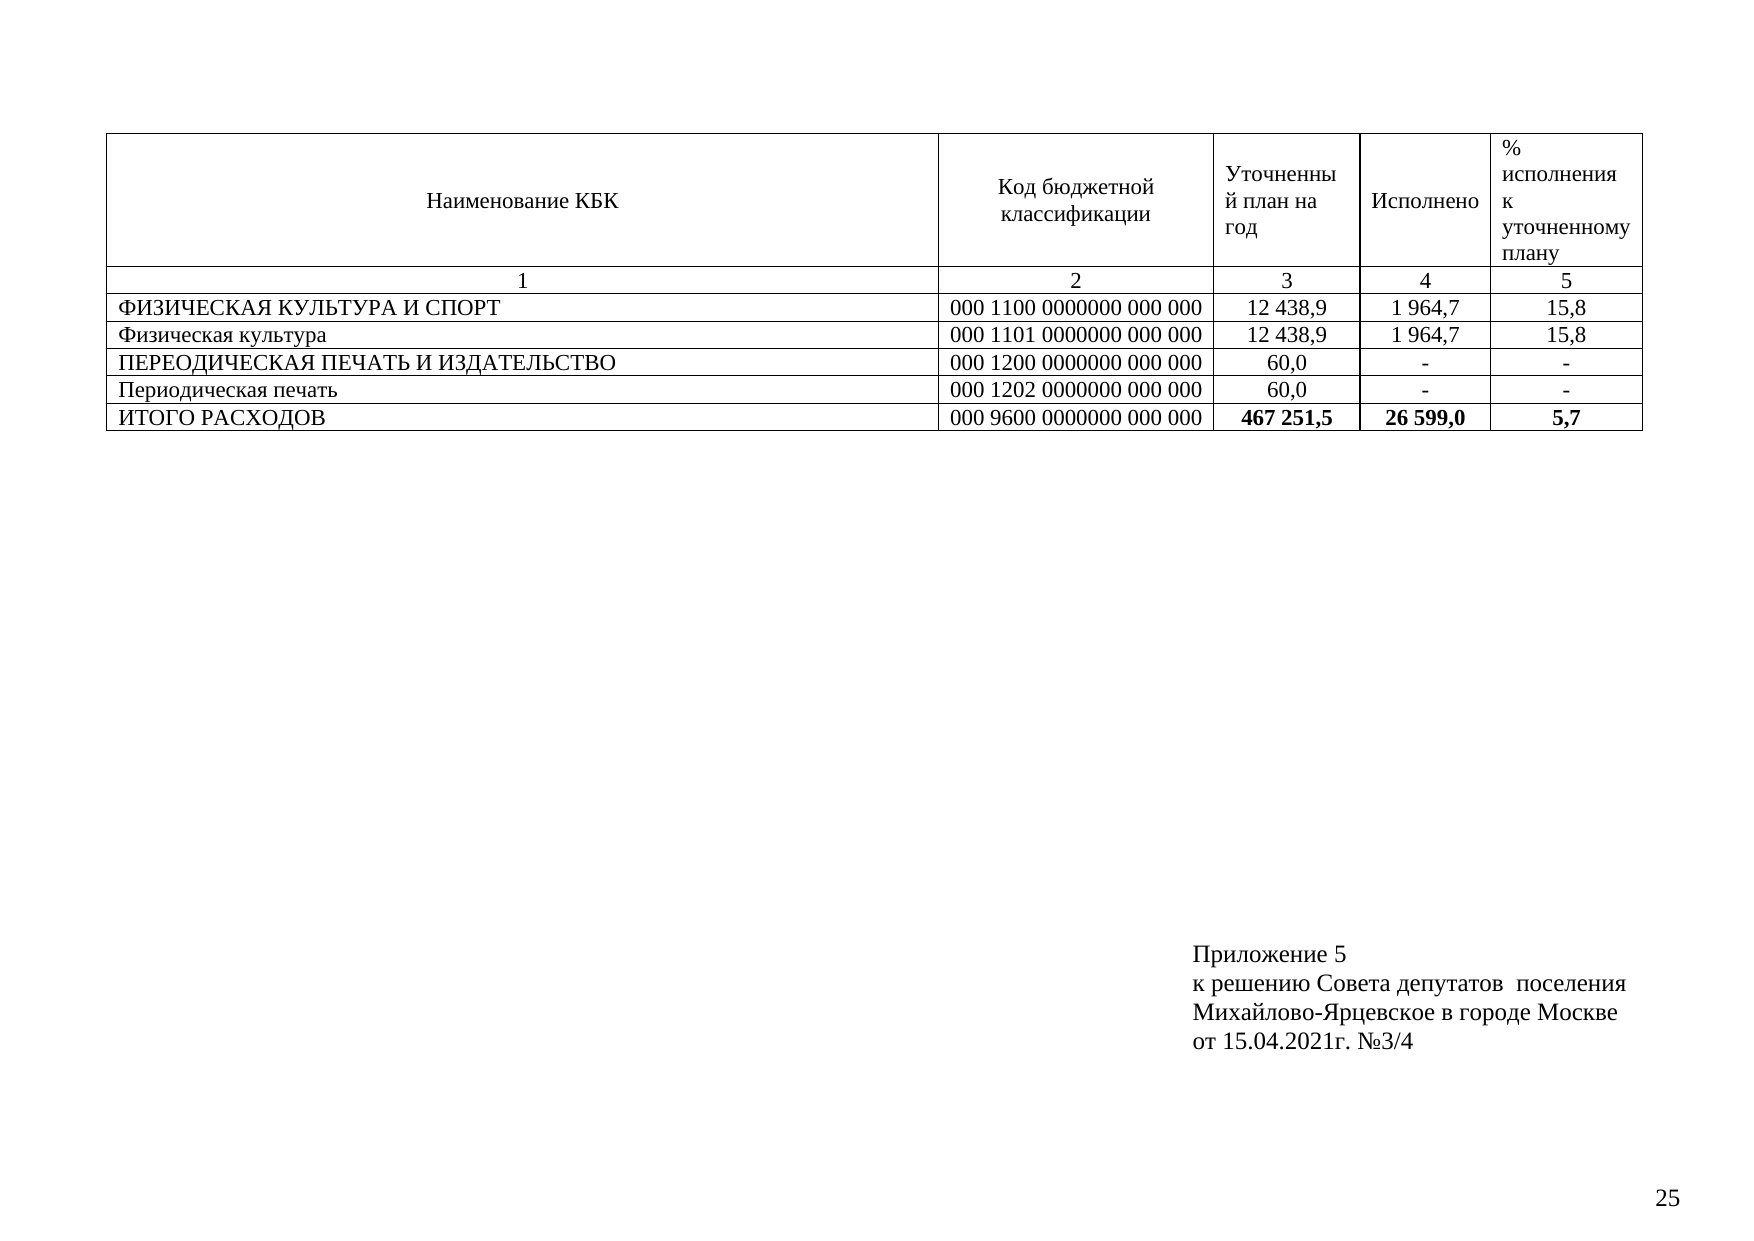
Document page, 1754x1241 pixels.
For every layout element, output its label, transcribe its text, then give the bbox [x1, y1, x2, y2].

table_cell 12 438,9 [1214, 294, 1359, 321]
table_cell ФИЗИЧЕСКАЯ КУЛЬТУРА И СПОРТ [107, 294, 938, 321]
table_header Наименование КБК [107, 134, 938, 266]
table_cell 4 [1361, 267, 1490, 293]
table_cell ПЕРЕОДИЧЕСКАЯ ПЕЧАТЬ И ИЗДАТЕЛЬСТВО [107, 349, 938, 375]
table_cell 000 9600 0000000 000 000 [939, 404, 1213, 430]
table_cell 000 1202 0000000 000 000 [939, 376, 1213, 403]
table_cell 5 [1491, 267, 1642, 293]
table_cell 26 599,0 [1361, 404, 1490, 430]
table_cell 1 964,7 [1361, 322, 1490, 348]
table_cell - [1491, 376, 1642, 403]
table_cell 3 [1214, 267, 1359, 293]
table_cell 000 1101 0000000 000 000 [939, 322, 1213, 348]
table_cell - [1361, 376, 1490, 403]
table_cell 12 438,9 [1214, 322, 1359, 348]
table_header % исполнения к уточненному плану [1491, 134, 1642, 266]
table_cell 1 964,7 [1361, 294, 1490, 321]
table_cell 1 [107, 267, 938, 293]
table_cell 15,8 [1491, 294, 1642, 321]
table_header Код бюджетной классификации [939, 134, 1213, 266]
table_header Уточненный план на год [1214, 134, 1359, 266]
table_cell - [1491, 349, 1642, 375]
table_cell 15,8 [1491, 322, 1642, 348]
table_cell 5,7 [1491, 404, 1642, 430]
table_cell 000 1200 0000000 000 000 [939, 349, 1213, 375]
table_cell - [1361, 349, 1490, 375]
table_cell 467 251,5 [1214, 404, 1359, 430]
table_header Исполнено [1361, 134, 1490, 266]
table_cell Периодическая печать [107, 376, 938, 403]
table_cell 2 [939, 267, 1213, 293]
table_cell 60,0 [1214, 376, 1359, 403]
table_cell 60,0 [1214, 349, 1359, 375]
table_cell 000 1100 0000000 000 000 [939, 294, 1213, 321]
table_cell Физическая культура [107, 322, 938, 348]
table_cell ИТОГО РАСХОДОВ [107, 404, 938, 430]
